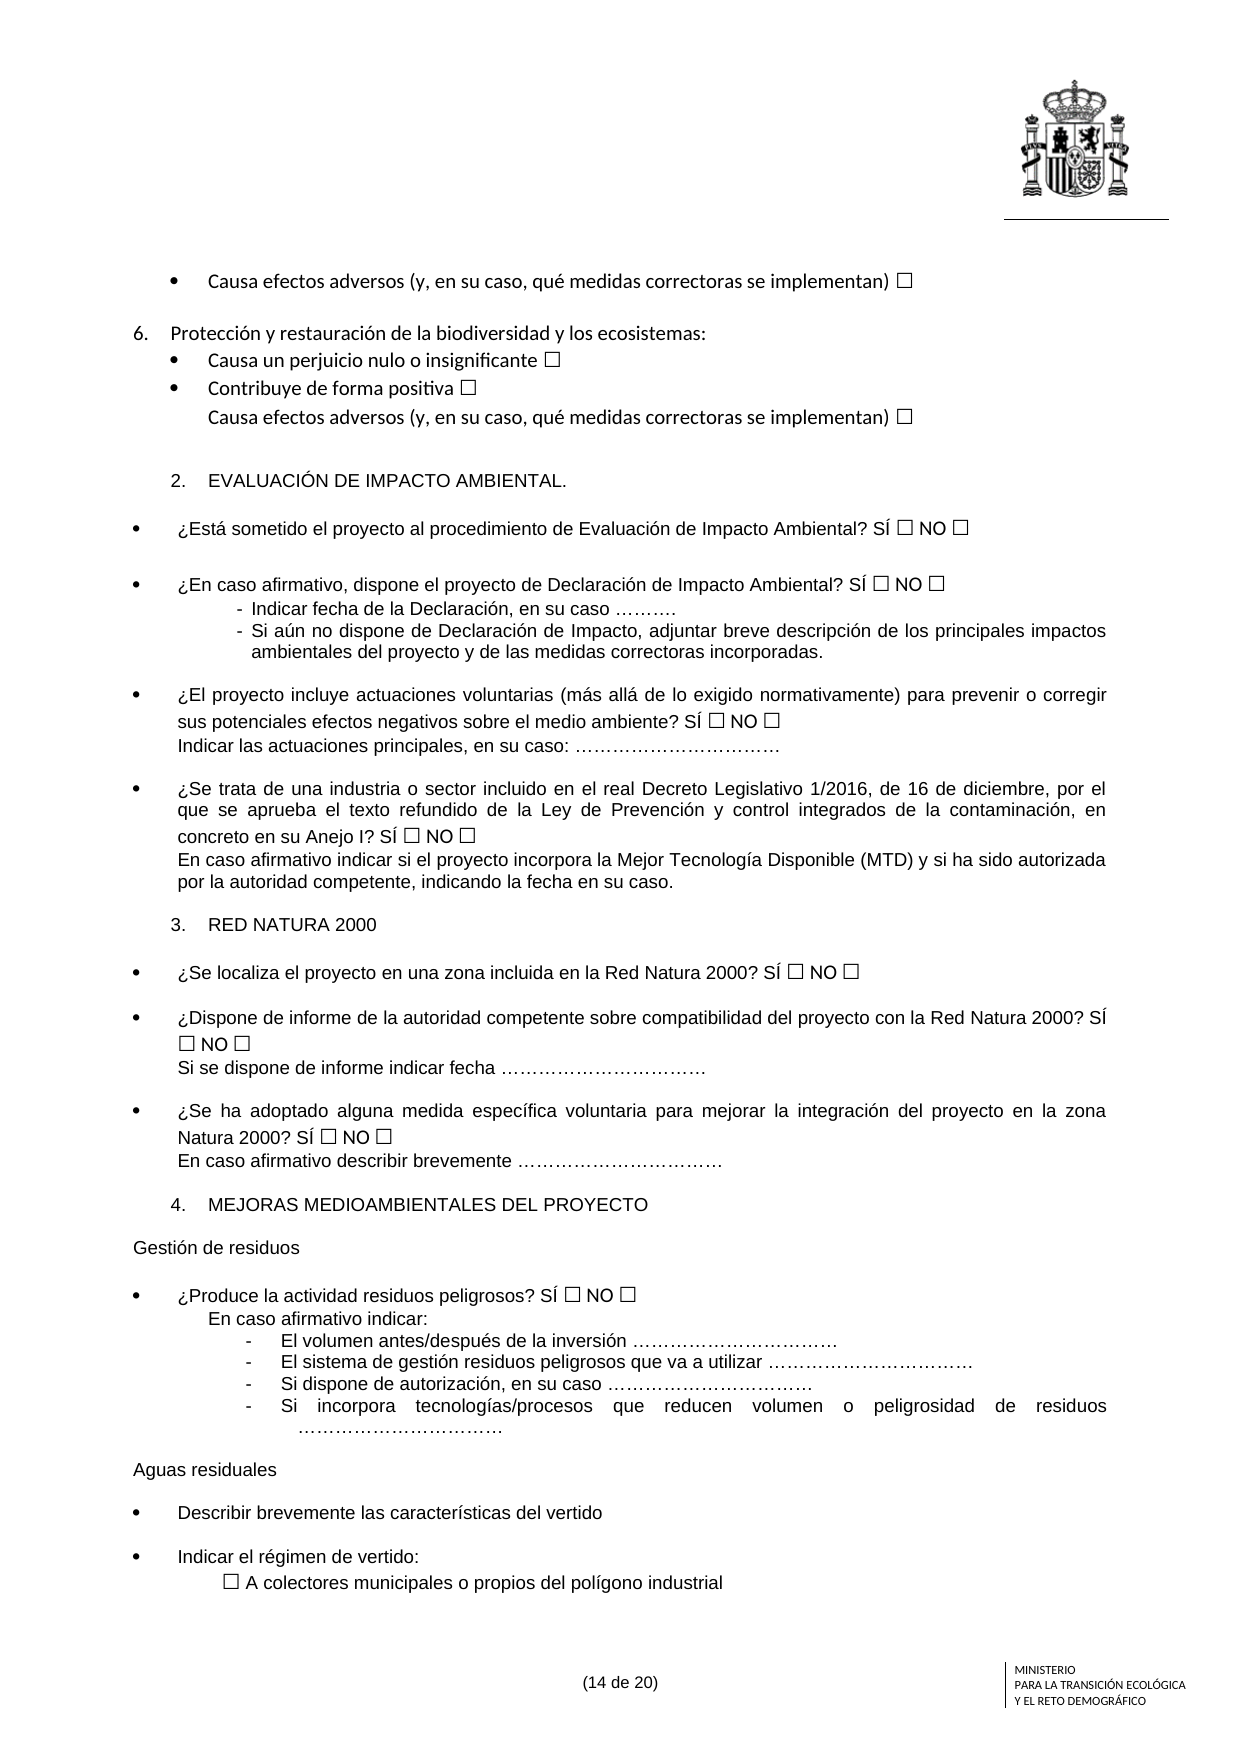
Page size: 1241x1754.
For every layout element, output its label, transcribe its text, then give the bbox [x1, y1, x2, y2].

picture [1004, 73, 1142, 217]
list Describir brevemente las características del vertido [133, 1502, 1107, 1524]
text En caso afirmativo indicar si el proyecto incorpora (MTD) y si ha sido autorizada por la autoridad competente, indicando la fecha en su caso. [177, 849, 1107, 892]
list RED NATURA 2000 [170, 914, 1107, 935]
list ¿Está sometido el proyecto al procedimiento de Evaluación de Impacto Ambiental? SÍ NO [133, 513, 1107, 542]
list ¿El proyecto incluye actuaciones voluntarias (más allá de lo exigido normativamente) para prevenir o corregir sus potenciales efectos negativos sobre el medio ambiente? SÍ NO [133, 684, 1107, 734]
list El volumen antes/después de la inversión …………………………… [245, 1330, 1107, 1351]
list Indicar el régimen de vertido: [133, 1545, 1107, 1567]
list Causa un perjuicio nulo o insignificante [170, 345, 1107, 373]
list ¿Dispone de informe de la autoridad competente sobre compatibilidad del proyecto con la Red Natura 2000? SÍ NO [133, 1007, 1107, 1057]
list Si incorpora tecnologías/procesos que reducen volumen o peligrosidad de residuos …………………………… [245, 1394, 1107, 1437]
list EVALUACIÓN DE IMPACTO AMBIENTAL. [170, 470, 1107, 492]
list ¿Se trata de una industria o sector incluido en el real Decreto Legislativo 1/2016, de 16 de diciembre, por el que se aprueba el texto refundido de la Ley de Prevención y control integrados de la contaminación, en concreto en su Anejo I? SÍ NO [133, 777, 1107, 849]
list Protección y restauración de la biodiversidad y los ecosistemas: [133, 320, 1107, 345]
list Indicar fecha de , en su caso ………. [236, 598, 1107, 619]
text En caso afirmativo describir brevemente …………………………… [133, 1150, 1107, 1172]
text En caso afirmativo indicar: [208, 1308, 1107, 1330]
list El sistema de gestión residuos peligrosos que va a utilizar …………………………… [245, 1351, 1107, 1373]
list Si dispone de autorización, en su caso …………………………… [245, 1373, 1107, 1394]
text Gestión de residuos [133, 1237, 1107, 1258]
list Si aún no dispone de Declaración de Impacto, adjuntar breve descripción de los principales impactos ambientales del proyecto y de las medidas correctoras incorporadas. [236, 619, 1107, 663]
list Causa efectos adversos (y, en su caso, qué medidas correctoras se implementan) [170, 266, 1107, 294]
list MEJORAS MEDIOAMBIENTALES DEL PROYECTO [170, 1193, 1107, 1215]
list Causa efectos adversos (y, en su caso, qué medidas correctoras se implementan) [208, 402, 1107, 430]
text Aguas residuales [133, 1459, 1107, 1481]
list ¿En caso afirmativo, dispone el proyecto de Declaración de Impacto Ambiental? SÍ NO [133, 569, 1107, 598]
list ¿Se localiza el proyecto en una zona incluida en la Red Natura 2000? SÍ NO [133, 957, 1107, 985]
text A colectores municipales o propios del polígono industrial [133, 1567, 1107, 1596]
text Si se dispone de informe indicar fecha …………………………… [133, 1057, 1107, 1079]
list ¿Produce la actividad residuos peligrosos? SÍ NO [133, 1280, 1107, 1308]
list Contribuye de forma positiva [170, 373, 1107, 402]
text Indicar las actuaciones principales, en su caso: …………………………… [177, 734, 1107, 756]
list ¿Se ha adoptado alguna medida específica voluntaria para mejorar la integración del proyecto en la zona Natura 2000? SÍ NO [133, 1100, 1107, 1150]
